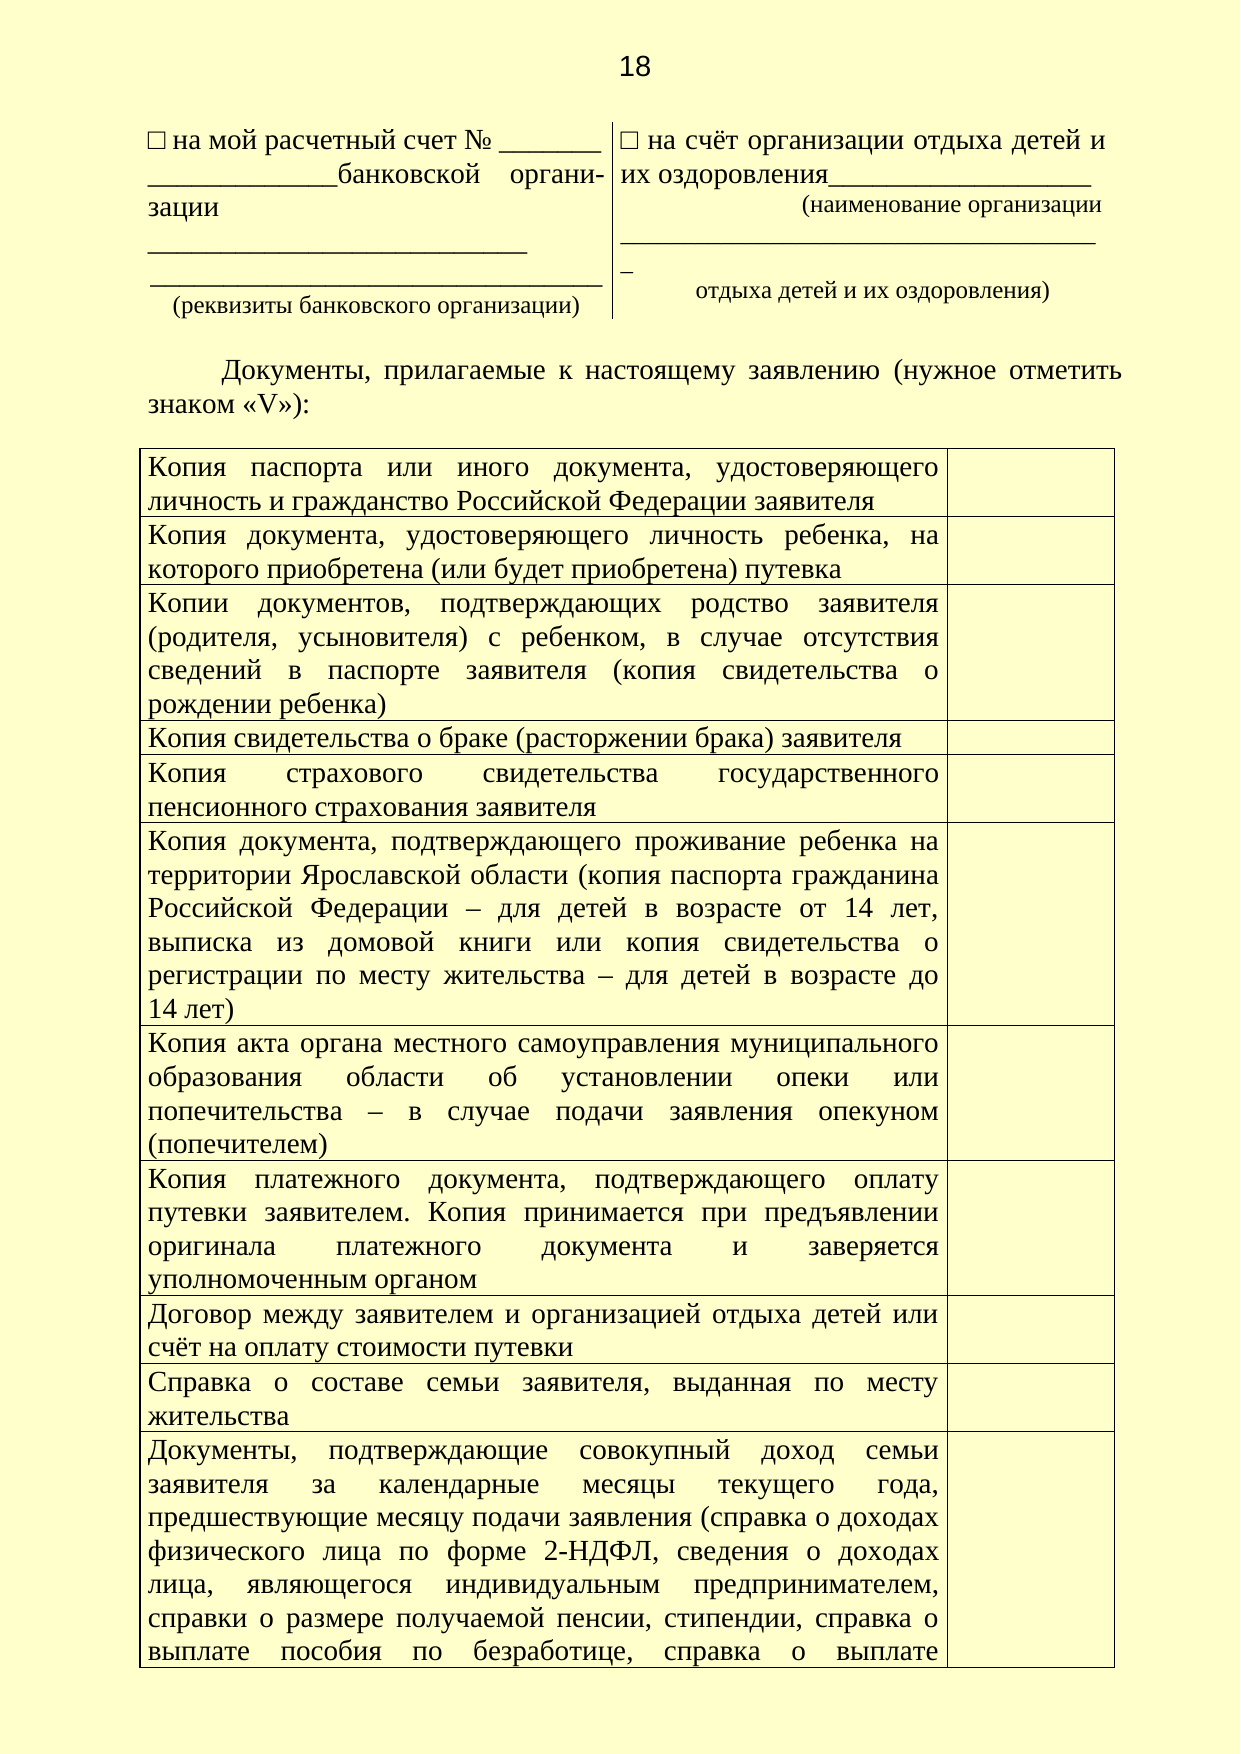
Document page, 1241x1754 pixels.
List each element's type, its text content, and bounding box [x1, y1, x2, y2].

table_header □ на счёт организации отдыха детей и их оздоровления__________________ (наименование организации _______________________________________ отдыха детей и их оздоровления) [613, 122, 1114, 319]
table_cell [948, 823, 1114, 1024]
table_cell Копия свидетельства о браке (расторжении брака) заявителя [141, 721, 947, 754]
table_cell [948, 755, 1114, 822]
table_cell [948, 721, 1114, 754]
table_cell [948, 585, 1114, 719]
table_header Копия паспорта или иного документа, удостоверяющего личность и гражданство Российской Федерации заявителя [141, 449, 947, 516]
table_cell [948, 1432, 1114, 1667]
table_cell Справка о составе семьи заявителя, выданная по месту жительства [141, 1364, 947, 1431]
table_header [948, 449, 1114, 516]
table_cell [141, 1432, 947, 1667]
table_cell Копия акта органа местного самоуправления муниципального образования области об установлении опеки или попечительства – в случае подачи заявления опекуном (попечителем) [141, 1026, 947, 1160]
table_cell Копия документа, подтверждающего проживание ребенка на территории Ярославской области (копия паспорта гражданина Российской Федерации – для детей в возрасте от 14 лет, выписка из домовой книги или копия свидетельства о регистрации по месту жительства – для детей в возрасте до 14 лет) [141, 823, 947, 1024]
table_cell [948, 1161, 1114, 1295]
table_cell Договор между заявителем и организацией отдыха детей или счёт на оплату стоимости путевки [141, 1296, 947, 1363]
table_header □ на мой расчетный счет № _______ _____________банковской органи-зации __________________________ _______________________________ (реквизиты банковского организации) [140, 122, 612, 319]
table_cell Копия документа, удостоверяющего личность ребенка, на которого приобретена (или будет приобретена) путевка [141, 517, 947, 584]
table_cell Копии документов, подтверждающих родство заявителя (родителя, усыновителя) с ребенком, в случае отсутствия сведений в паспорте заявителя (копия свидетельства о рождении ребенка) [141, 585, 947, 719]
text Документы, прилагаемые к настоящему заявлению (нужное отметить знаком «V»): [148, 352, 1122, 419]
table_cell [948, 1364, 1114, 1431]
table_cell Копия платежного документа, подтверждающего оплату путевки заявителем. Копия принимается при предъявлении оригинала платежного документа и заверяется уполномоченным органом [141, 1161, 947, 1295]
table_cell [948, 1026, 1114, 1160]
table_cell Копия страхового свидетельства государственного пенсионного страхования заявителя [141, 755, 947, 822]
table_cell [948, 1296, 1114, 1363]
table_cell [948, 517, 1114, 584]
